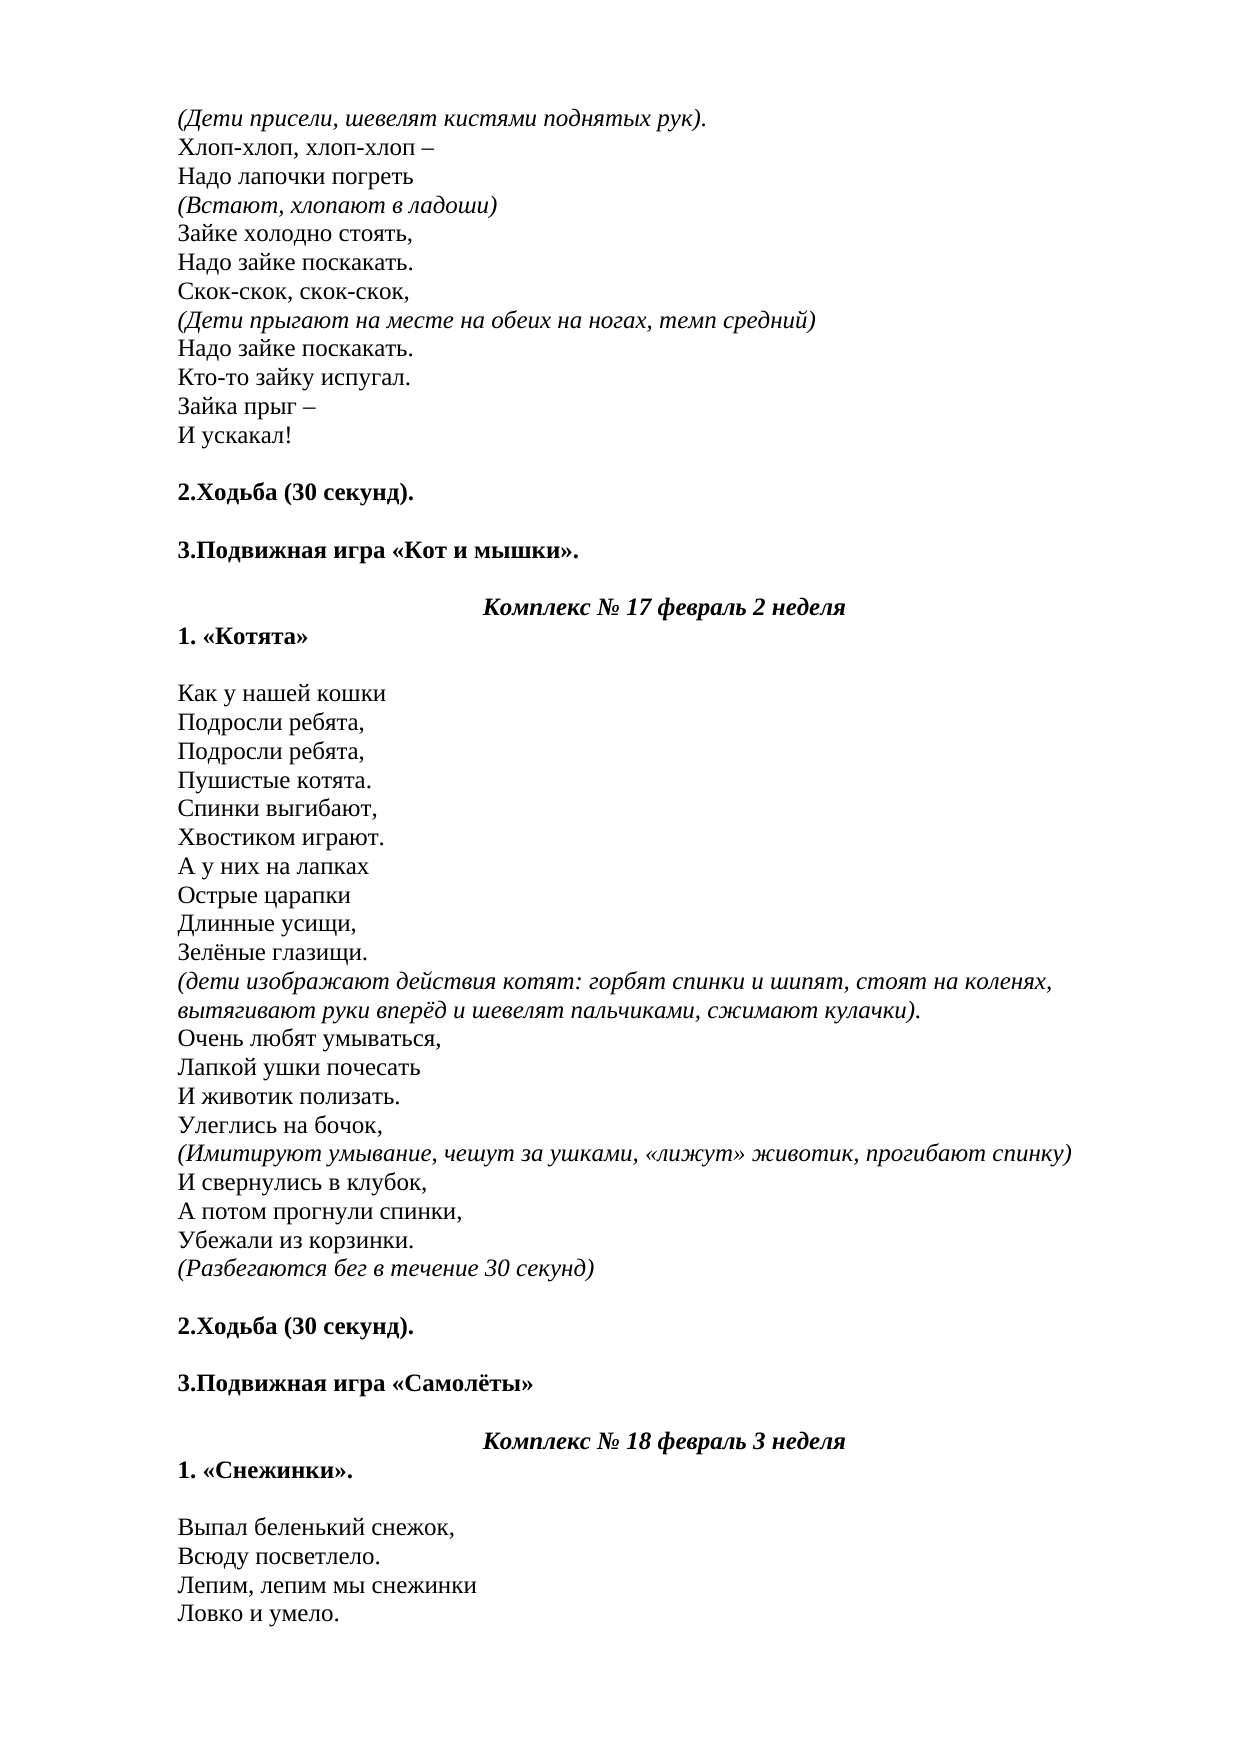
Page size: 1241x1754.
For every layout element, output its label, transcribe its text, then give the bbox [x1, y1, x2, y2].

text Лепим, лепим мы снежинки [177, 1570, 1152, 1598]
text Хлоп-хлоп, хлоп-хлоп – [177, 132, 1152, 161]
text 2.Ходьба (30 секунд). [177, 1311, 1152, 1340]
text Пушистые котята. [177, 765, 1152, 793]
text Лапкой ушки почесать [177, 1052, 1152, 1081]
text Хвостиком играют. [177, 822, 1152, 851]
text Убежали из корзинки. [177, 1225, 1152, 1253]
text А потом прогнули спинки, [177, 1196, 1152, 1225]
text Ловко и умело. [177, 1598, 1152, 1627]
text 2.Ходьба (30 секунд). [177, 477, 1152, 506]
text Надо лапочки погреть [177, 161, 1152, 190]
text (Дети прыгают на месте на обеих на ногах, темп средний) [177, 305, 1152, 333]
text Очень любят умываться, [177, 1023, 1152, 1052]
text И ускакал! [177, 420, 1152, 448]
text (Встают, хлопают в ладоши) [177, 190, 1152, 218]
text (Имитируют умывание, чешут за ушками, «лижут» животик, прогибают спинку) [177, 1138, 1152, 1167]
text Острые царапки [177, 880, 1152, 908]
text Улеглись на бочок, [177, 1110, 1152, 1138]
text Комплекс № 18 февраль 3 неделя [177, 1426, 1152, 1455]
text И свернулись в клубок, [177, 1167, 1152, 1196]
text Зайка прыг – [177, 391, 1152, 420]
text Комплекс № 17 февраль 2 неделя [177, 592, 1152, 621]
text Выпал беленький снежок, [177, 1512, 1152, 1541]
text И животик полизать. [177, 1081, 1152, 1110]
text Спинки выгибают, [177, 793, 1152, 822]
text Длинные усищи, [177, 908, 1152, 937]
text 1. «Снежинки». [177, 1455, 1152, 1483]
text Зелёные глазищи. [177, 937, 1152, 966]
text 1. «Котята» [177, 621, 1152, 650]
text (дети изображают действия котят: горбят спинки и шипят, стоят на коленях, вытягивают руки вперёд и шевелят пальчиками, сжимают кулачки). [177, 966, 1152, 1023]
text (Разбегаются бег в течение 30 секунд) [177, 1253, 1152, 1282]
text Подросли ребята, [177, 736, 1152, 765]
text Скок-скок, скок-скок, [177, 276, 1152, 305]
text Надо зайке поскакать. [177, 247, 1152, 276]
text Всюду посветлело. [177, 1541, 1152, 1570]
text А у них на лапках [177, 851, 1152, 880]
text 3.Подвижная игра «Кот и мышки». [177, 535, 1152, 563]
text Как у нашей кошки [177, 678, 1152, 707]
text Зайке холодно стоять, [177, 218, 1152, 247]
text (Дети присели, шевелят кистями поднятых рук). [177, 103, 1152, 132]
text Надо зайке поскакать. [177, 333, 1152, 362]
text Подросли ребята, [177, 707, 1152, 736]
text 3.Подвижная игра «Самолёты» [177, 1368, 1152, 1397]
text Кто-то зайку испугал. [177, 362, 1152, 391]
